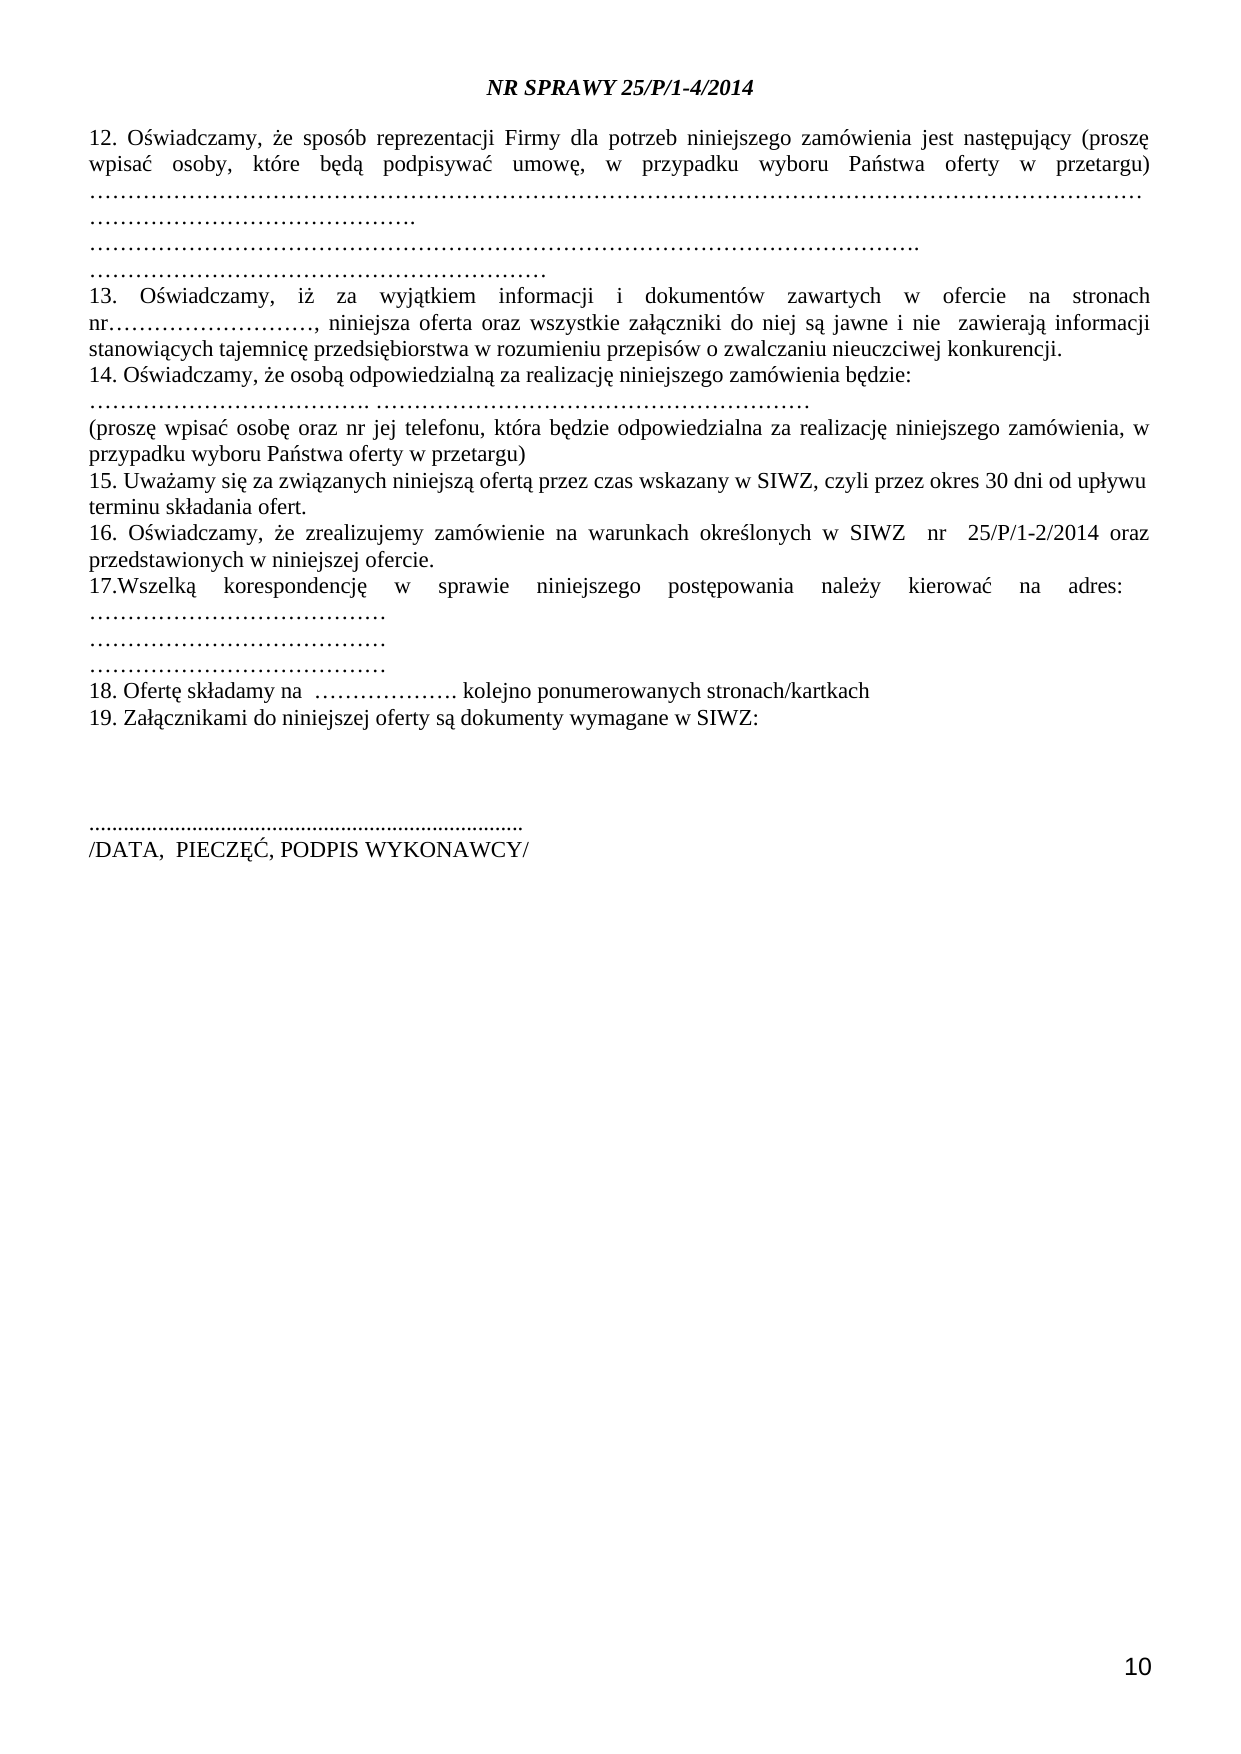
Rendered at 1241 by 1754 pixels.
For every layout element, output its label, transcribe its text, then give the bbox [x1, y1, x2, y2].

text 16. Oświadczamy, że zrealizujemy zamówienie na warunkach określonych w SIWZ nr 25/P/1-2/2014 oraz przedstawionych w niniejszej ofercie. [89, 519, 1152, 572]
text 17.Wszelką korespondencję w sprawie niniejszego postępowania należy kierować na adres: ………………………………… [89, 572, 1152, 625]
text 13. Oświadczamy, iż za wyjątkiem informacji i dokumentów zawartych w ofercie na stronach nr………………………, niniejsza oferta oraz wszystkie załączniki do niej są jawne i nie zawierają informacji stanowiących tajemnicę przedsiębiorstwa w rozumieniu przepisów o zwalczaniu nieuczciwej konkurencji. [89, 282, 1152, 361]
text 18. Ofertę składamy na ………………. kolejno ponumerowanych stronach/kartkach [89, 677, 1152, 704]
text ............................................................................ [89, 809, 1152, 836]
text 12. Oświadczamy, że sposób reprezentacji Firmy dla potrzeb niniejszego zamówienia jest następujący (proszę wpisać osoby, które będą podpisywać umowę, w przypadku wyboru Państwa oferty w przetargu)……………………………………………………………………………………………………………………………………………………………….……………………………………………………………………………………………….…………………………………………………… [89, 124, 1152, 282]
text /DATA, PIECZĘĆ, PODPIS WYKONAWCY/ [89, 836, 1152, 862]
text 14. Oświadczamy, że osobą odpowiedzialną za realizację niniejszego zamówienia będzie: ………………………………. ………………………………………………… [89, 361, 1152, 414]
text 19. Załącznikami do niniejszej oferty są dokumenty wymagane w SIWZ: [89, 704, 1152, 730]
text ………………………………… [89, 651, 1152, 677]
text (proszę wpisać osobę oraz nr jej telefonu, która będzie odpowiedzialna za realizację niniejszego zamówienia, w przypadku wyboru Państwa oferty w przetargu) [89, 414, 1152, 467]
text ………………………………… [89, 625, 1152, 651]
text 15. Uważamy się za związanych niniejszą ofertą przez czas wskazany w SIWZ, czyli przez okres 30 dni od upływu terminu składania ofert. [89, 467, 1152, 519]
